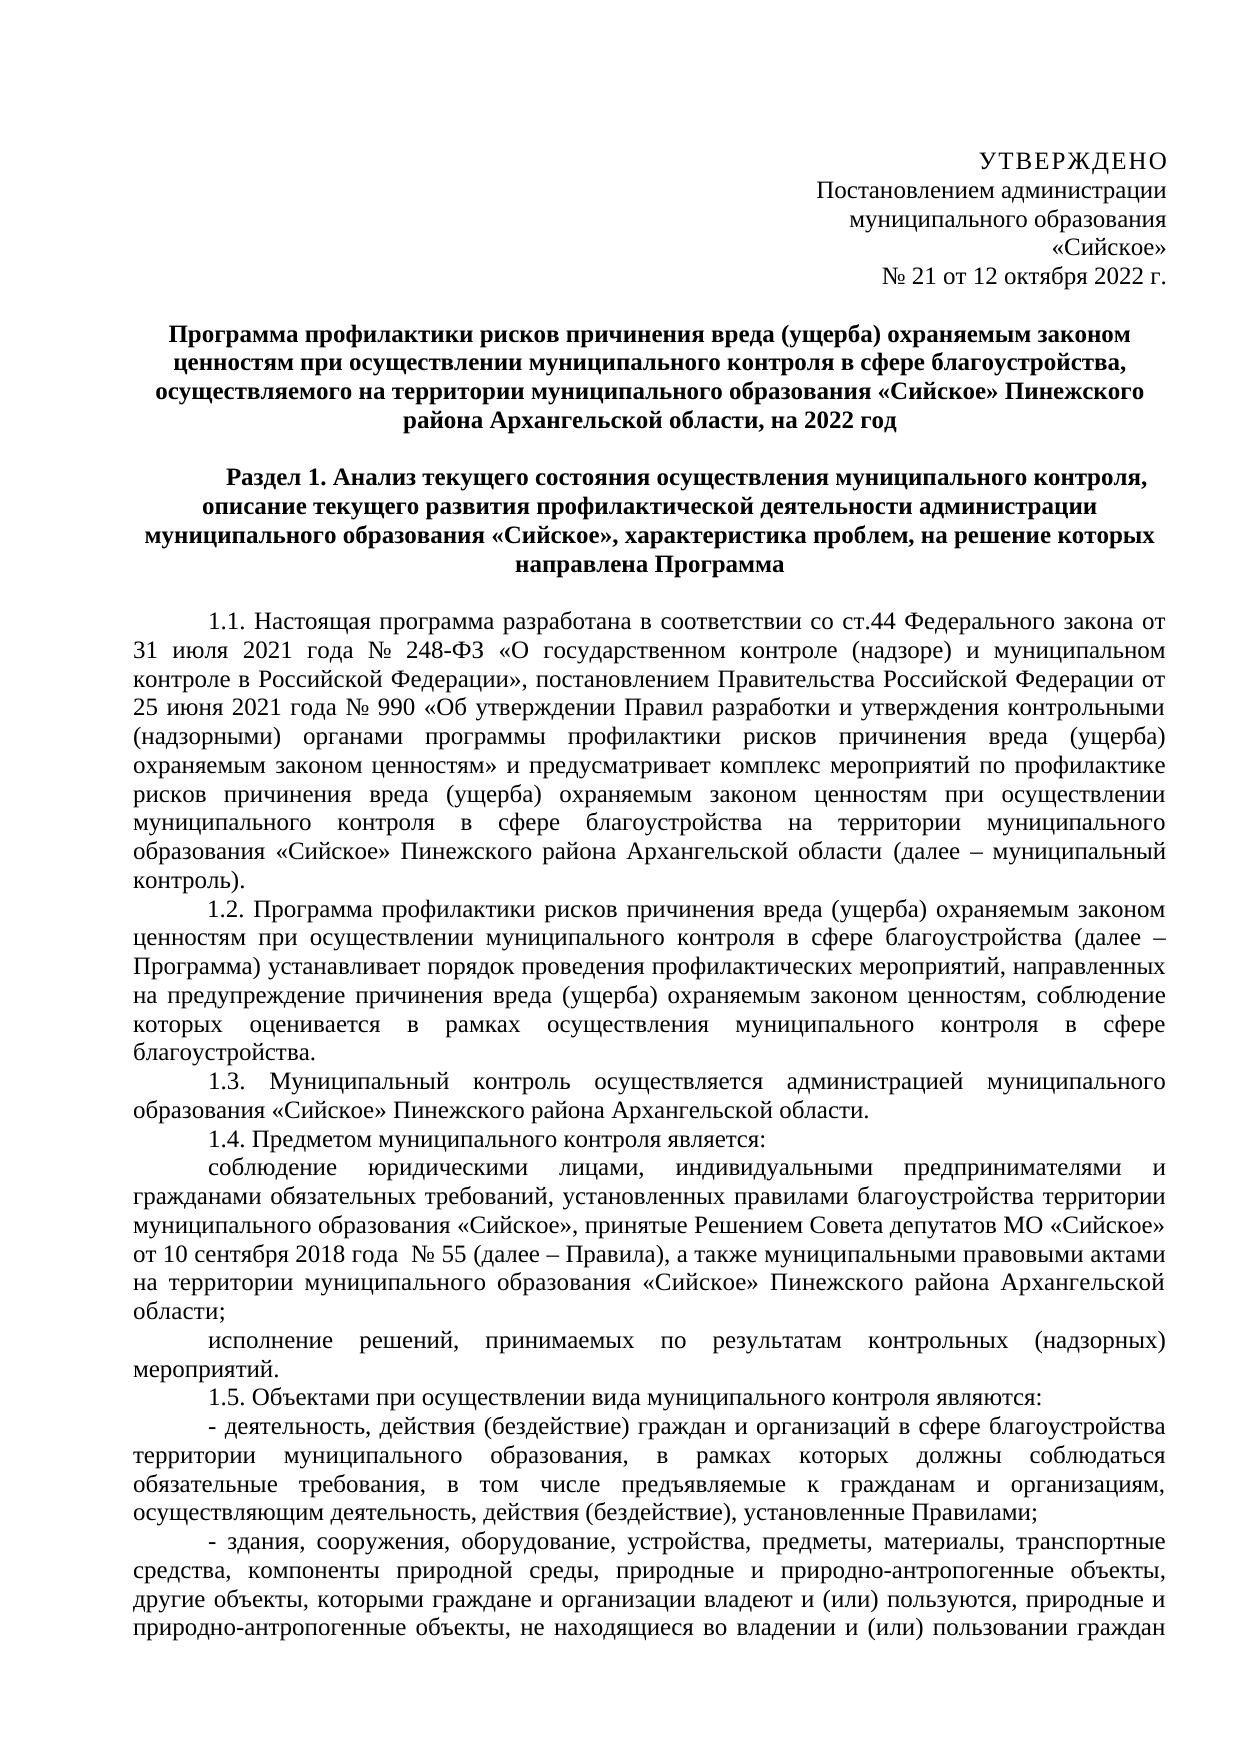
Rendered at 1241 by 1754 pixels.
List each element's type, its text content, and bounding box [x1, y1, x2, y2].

text муниципального образования «Сийское» [753, 204, 1167, 261]
text Программа профилактики рисков причинения вреда (ущерба) охраняемым законом ценностям при осуществлении муниципального контроля в сфере благоустройства, осуществляемого на территории муниципального образования «Сийское» Пинежского района Архангельской области, на 2022 год [133, 319, 1167, 434]
text № 21 от 12 октября 2022 г. [753, 261, 1167, 290]
text Раздел 1. Анализ текущего состояния осуществления муниципального контроля, описание текущего развития профилактической деятельности администрации муниципального образования «Сийское», характеристика проблем, на решение которых направлена Программа [133, 462, 1167, 577]
text 1.5. Объектами при осуществлении вида муниципального контроля являются: [133, 1382, 1167, 1411]
text 1.4. Предметом муниципального контроля является: [133, 1124, 1167, 1152]
text соблюдение юридическими лицами, индивидуальными предпринимателями и гражданами обязательных требований, установленных правилами благоустройства территории муниципального образования «Сийское», принятые Решением Совета депутатов МО «Сийское» от 10 сентября 2018 года № 55 (далее – Правила), а также муниципальными правовыми актами на территории муниципального образования «Сийское» Пинежского района Архангельской области; [133, 1152, 1167, 1325]
text УТВЕРЖДЕНО [753, 146, 1167, 175]
text 1.2. Программа профилактики рисков причинения вреда (ущерба) охраняемым законом ценностям при осуществлении муниципального контроля в сфере благоустройства (далее – Программа) устанавливает порядок проведения профилактических мероприятий, направленных на предупреждение причинения вреда (ущерба) охраняемым законом ценностям, соблюдение которых оценивается в рамках осуществления муниципального контроля в сфере благоустройства. [133, 894, 1167, 1066]
text 1.3. Муниципальный контроль осуществляется администрацией муниципального образования «Сийское» Пинежского района Архангельской области. [133, 1066, 1167, 1124]
text 1.1. Настоящая программа разработана в соответствии со ст.44 Федерального закона от 31 июля 2021 года № 248-ФЗ «О государственном контроле (надзоре) и муниципальном контроле в Российской Федерации», постановлением Правительства Российской Федерации от 25 июня 2021 года № 990 «Об утверждении Правил разработки и утверждения контрольными (надзорными) органами программы профилактики рисков причинения вреда (ущерба) охраняемым законом ценностям» и предусматривает комплекс мероприятий по профилактике рисков причинения вреда (ущерба) охраняемым законом ценностям при осуществлении муниципального контроля в сфере благоустройства на территории муниципального образования «Сийское» Пинежского района Архангельской области (далее – муниципальный контроль). [133, 606, 1167, 894]
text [133, 1526, 1167, 1641]
text Постановлением администрации [753, 175, 1167, 204]
text исполнение решений, принимаемых по результатам контрольных (надзорных) мероприятий. [133, 1325, 1167, 1382]
text - деятельность, действия (бездействие) граждан и организаций в сфере благоустройства территории муниципального образования, в рамках которых должны соблюдаться обязательные требования, в том числе предъявляемые к гражданам и организациям, осуществляющим деятельность, действия (бездействие), установленные Правилами; [133, 1411, 1167, 1526]
